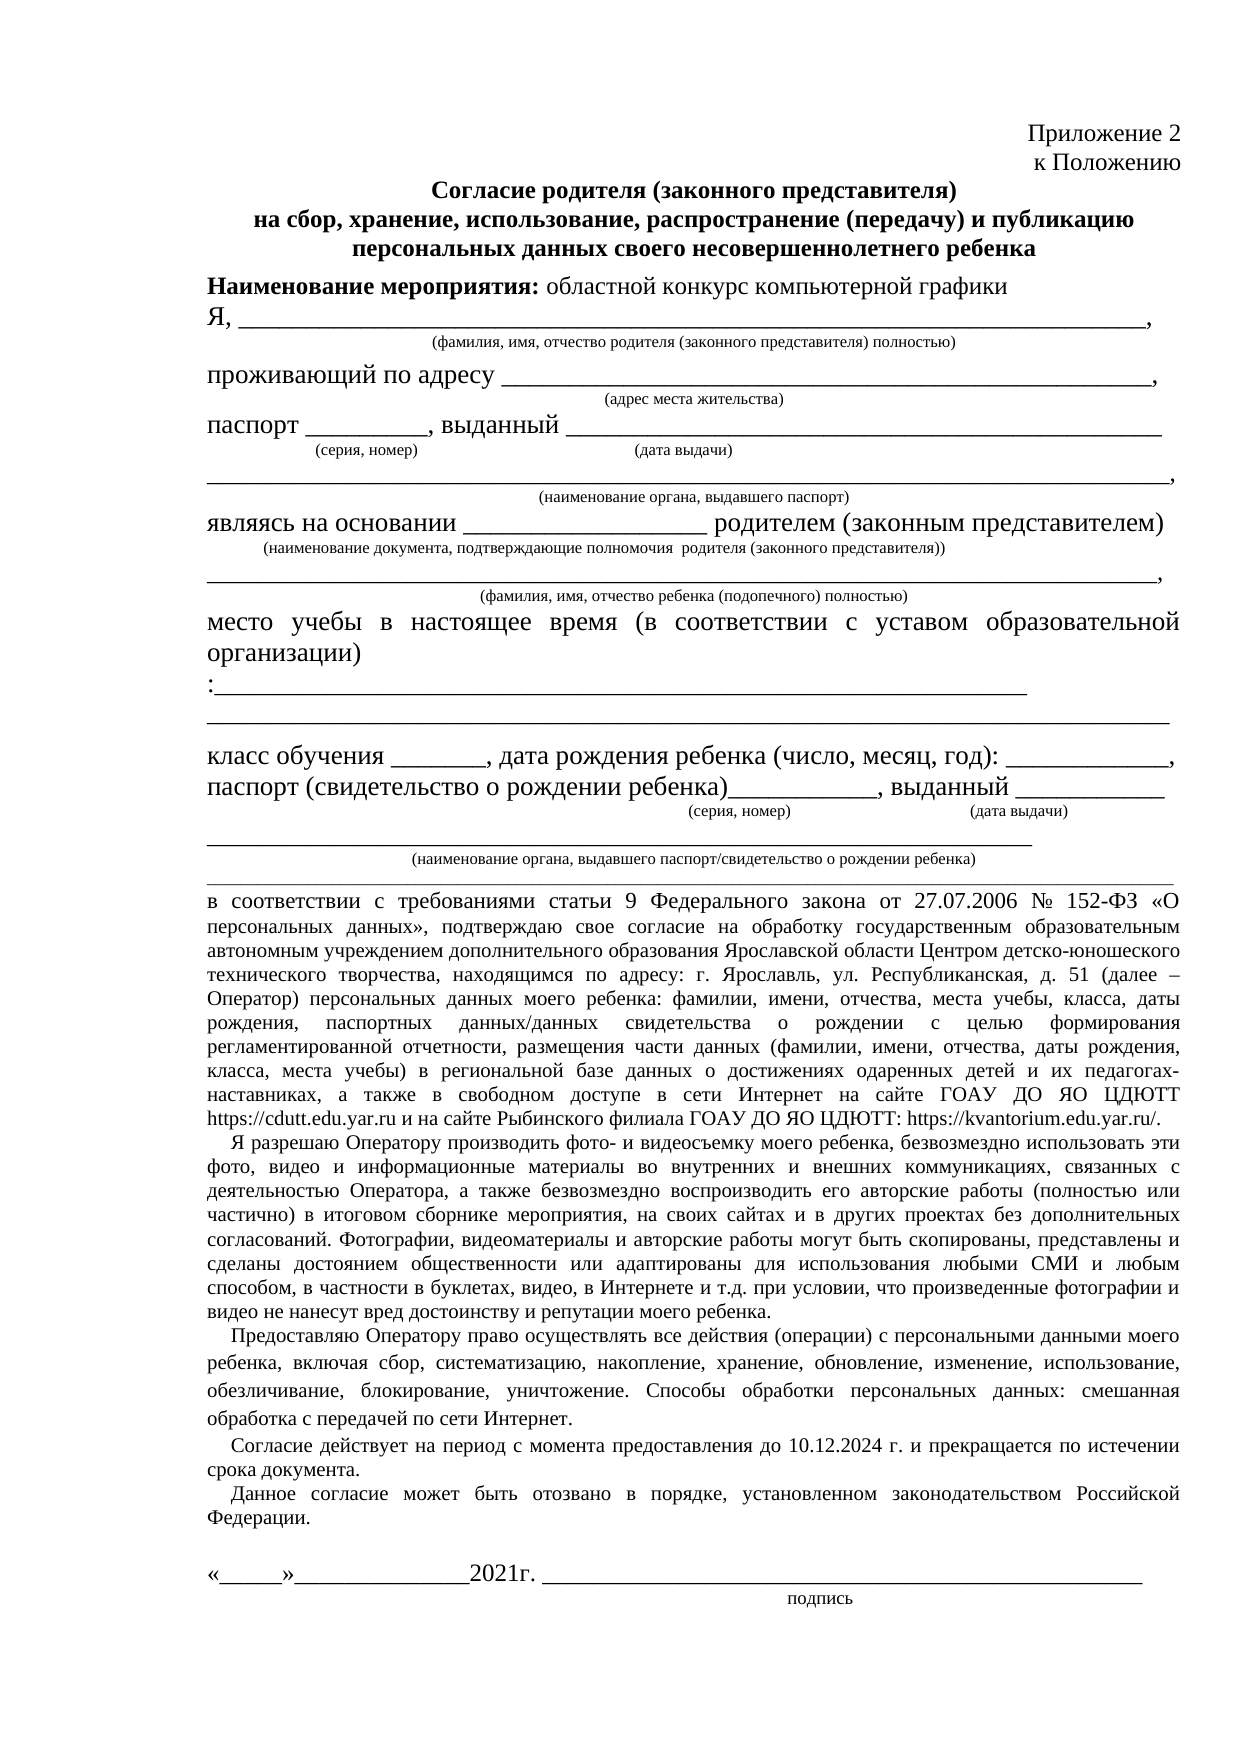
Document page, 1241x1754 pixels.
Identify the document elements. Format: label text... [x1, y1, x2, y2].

text (наименование органа, выдавшего паспорт) [207, 487, 1181, 506]
text _____________________________________________________________________________, [207, 458, 1181, 487]
text Я, ___________________________________________________________________, [207, 300, 1181, 331]
text (адрес места жительства) [207, 389, 1181, 408]
text подпись [207, 1587, 1181, 1608]
text (серия, номер) (дата выдачи) [207, 801, 1181, 820]
text Согласие родителя (законного представителя) [207, 176, 1181, 204]
text __________________________________________________________________ [207, 820, 1181, 849]
text (фамилия, имя, отчество родителя (законного представителя) полностью) [207, 331, 1181, 351]
text проживающий по адресу ________________________________________________, [207, 358, 1181, 389]
text паспорт (свидетельство о рождении ребенка)___________, выданный ___________ [207, 770, 1181, 801]
text Наименование мероприятия: областной конкурс компьютерной графики [207, 271, 1181, 300]
text Согласие действует на период с момента предоставления до 10.12.2024 г. и прекращается по истечении срока документа. [207, 1433, 1181, 1481]
text к Положению [207, 147, 1181, 176]
text место учебы в настоящее время (в соответствии с уставом образовательной организации):_________________________________________________________________ [207, 604, 1181, 698]
text Предоставляю Оператору право осуществлять все действия (операции) с персональными данными моего ребенка, включая сбор, систематизацию, накопление, хранение, обновление, изменение, использование, обезличивание, блокирование, уничтожение. Способы обработки персональных данных: смешанная обработка с передачей по сети Интернет. [207, 1323, 1181, 1429]
text Я разрешаю Оператору производить фото- и видеосъемку моего ребенка, безвозмездно использовать эти фото, видео и информационные материалы во внутренних и внешних коммуникациях, связанных с деятельностью Оператора, а также безвозмездно воспроизводить его авторские работы (полностью или частично) в итоговом сборнике мероприятия, на своих сайтах и в других проектах без дополнительных согласований. Фотографии, видеоматериалы и авторские работы могут быть скопированы, представлены и сделаны достоянием общественности или адаптированы для использования любыми СМИ и любым способом, в частности в буклетах, видео, в Интернете и т.д. при условии, что произведенные фотографии и видео не нанесут вред достоинству и репутации моего ребенка. [207, 1130, 1181, 1323]
text в соответствии с требованиями статьи 9 Федерального закона от 27.07.2006 № 152-ФЗ «О персональных данных», подтверждаю свое согласие на обработку государственным образовательным автономным учреждением дополнительного образования Ярославской области Центром детско-юношеского технического творчества, находящимся по адресу: г. Ярославль, ул. Республиканская, д. 51 (далее – Оператор) персональных данных моего ребенка: фамилии, имени, отчества, места учебы, класса, даты рождения, паспортных данных/данных свидетельства о рождении с целью формирования регламентированной отчетности, размещения части данных (фамилии, имени, отчества, даты рождения, класса, места учебы) в региональной базе данных о достижениях одаренных детей и их педагогах-наставниках, а также в свободном доступе в сети Интернет на сайте ГОАУ ДО ЯО ЦДЮТТ https://cdutt.edu.yar.ru и на сайте Рыбинского филиала ГОАУ ДО ЯО ЦДЮТТ: https://kvantorium.edu.yar.ru/. [207, 887, 1181, 1130]
text _____________________________________________________________________________ [207, 698, 1181, 727]
text ____________________________________________________________________________________________________________________ [207, 868, 1181, 887]
text (наименование органа, выдавшего паспорт/свидетельство о рождении ребенка) [207, 849, 1181, 868]
text «_____»______________2021г. ________________________________________________ [207, 1558, 1181, 1587]
text паспорт _________, выданный ____________________________________________ [207, 408, 1181, 439]
text (серия, номер) (дата выдачи) [207, 439, 1181, 458]
text Данное согласие может быть отозвано в порядке, установленном законодательством Российской Федерации. [207, 1481, 1181, 1529]
text (наименование документа, подтверждающие полномочия родителя (законного представителя)) [207, 537, 1181, 557]
text (фамилия, имя, отчество ребенка (подопечного) полностью) [207, 585, 1181, 604]
text Приложение 2 [207, 118, 1181, 147]
text на сбор, хранение, использование, распространение (передачу) и публикацию персональных данных своего несовершеннолетнего ребенка [207, 204, 1181, 262]
text класс обучения _______, дата рождения ребенка (число, месяц, год): ____________, [207, 739, 1181, 770]
text являясь на основании __________________ родителем (законным представителем) [207, 506, 1181, 537]
text ____________________________________________________________________________, [207, 557, 1181, 585]
